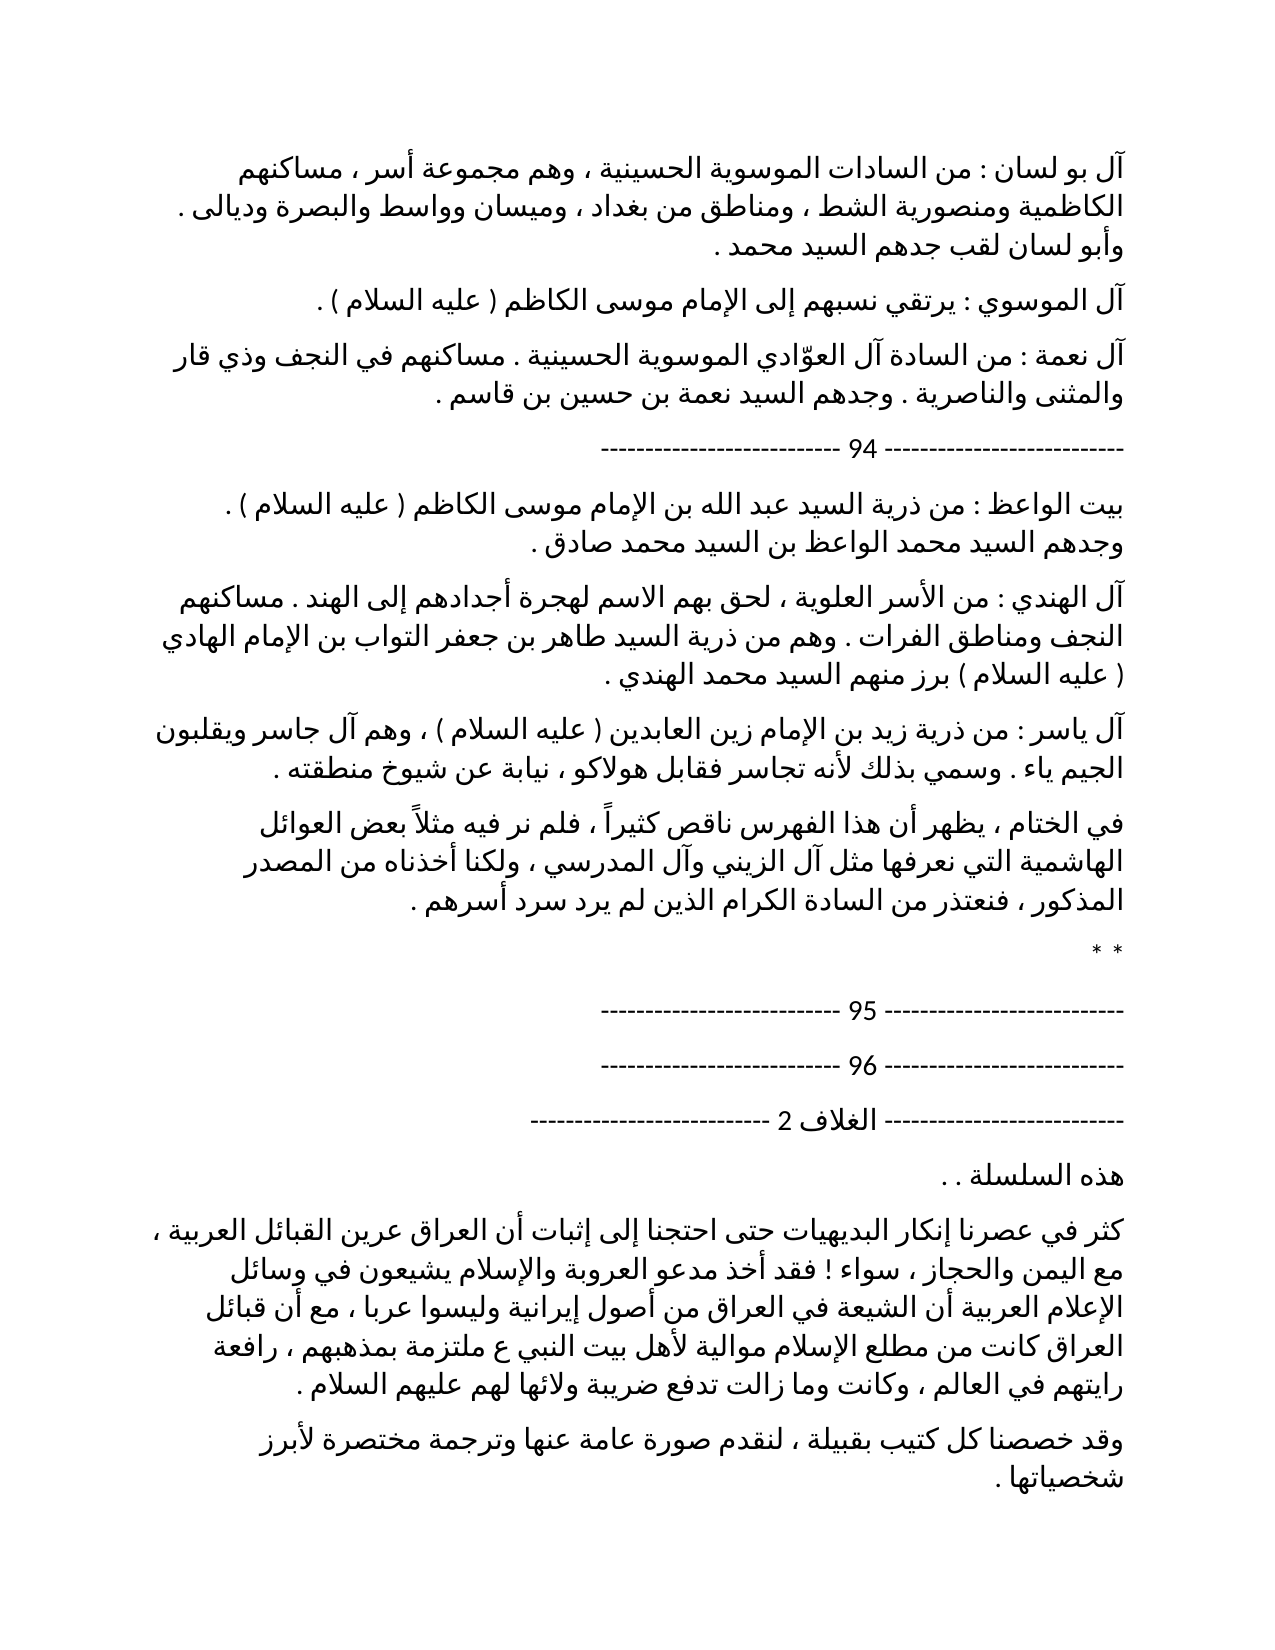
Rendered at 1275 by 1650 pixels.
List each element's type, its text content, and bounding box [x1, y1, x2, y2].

text كثر في عصرنا إنكار البديهيات حتى احتجنا إلى إثبات أن العراق عرين القبائل العربية ، مع اليمن والحجاز ، سواء ! فقد أخذ مدعو العروبة والإسلام يشيعون في وسائل الإعلام العربية أن الشيعة في العراق من أصول إيرانية وليسوا عربا ، مع أن قبائل العراق كانت من مطلع الإسلام موالية لأهل بيت النبي ع ملتزمة بمذهبهم ، رافعة رايتهم في العالم ، وكانت وما زالت تدفع ضريبة ولائها لهم عليهم السلام . [150, 1212, 1125, 1402]
text --------------------------- 96 --------------------------- [150, 1047, 1125, 1083]
text --------------------------- 95 --------------------------- [150, 992, 1125, 1027]
text وقد خصصنا كل كتيب بقبيلة ، لنقدم صورة عامة عنها وترجمة مختصرة لأبرز شخصياتها . [150, 1421, 1125, 1495]
text في الختام ، يظهر أن هذا الفهرس ناقص كثيراً ، فلم نر فيه مثلاً بعض العوائل الهاشمية التي نعرفها مثل آل الزيني وآل المدرسي ، ولكنا أخذناه من المصدر المذكور ، فنعتذر من السادة الكرام الذين لم يرد سرد أسرهم . [150, 805, 1125, 917]
text آل بو لسان : من السادات الموسوية الحسينية ، وهم مجموعة أسر ، مساكنهم الكاظمية ومنصورية الشط ، ومناطق من بغداد ، وميسان وواسط والبصرة وديالى . وأبو لسان لقب جدهم السيد محمد . [150, 150, 1125, 262]
text بيت الواعظ : من ذرية السيد عبد الله بن الإمام موسى الكاظم ( عليه السلام ) . وجدهم السيد محمد الواعظ بن السيد محمد صادق . [150, 486, 1125, 560]
text آل الموسوي : يرتقي نسبهم إلى الإمام موسى الكاظم ( عليه السلام ) . [150, 282, 1125, 318]
text آل الهندي : من الأسر العلوية ، لحق بهم الاسم لهجرة أجدادهم إلى الهند . مساكنهم النجف ومناطق الفرات . وهم من ذرية السيد طاهر بن جعفر التواب بن الإمام الهادي ( عليه السلام ) برز منهم السيد محمد الهندي . [150, 579, 1125, 692]
text آل ياسر : من ذرية زيد بن الإمام زين العابدين ( عليه السلام ) ، وهم آل جاسر ويقلبون الجيم ياء . وسمي بذلك لأنه تجاسر فقابل هولاكو ، نيابة عن شيوخ منطقته . [150, 711, 1125, 785]
text * * [150, 937, 1125, 972]
text هذه السلسلة . . [150, 1157, 1125, 1193]
text --------------------------- 94 --------------------------- [150, 431, 1125, 466]
text --------------------------- الغلاف 2 --------------------------- [150, 1102, 1125, 1138]
text آل نعمة : من السادة آل العوّادي الموسوية الحسينية . مساكنهم في النجف وذي قار والمثنى والناصرية . وجدهم السيد نعمة بن حسين بن قاسم . [150, 337, 1125, 411]
